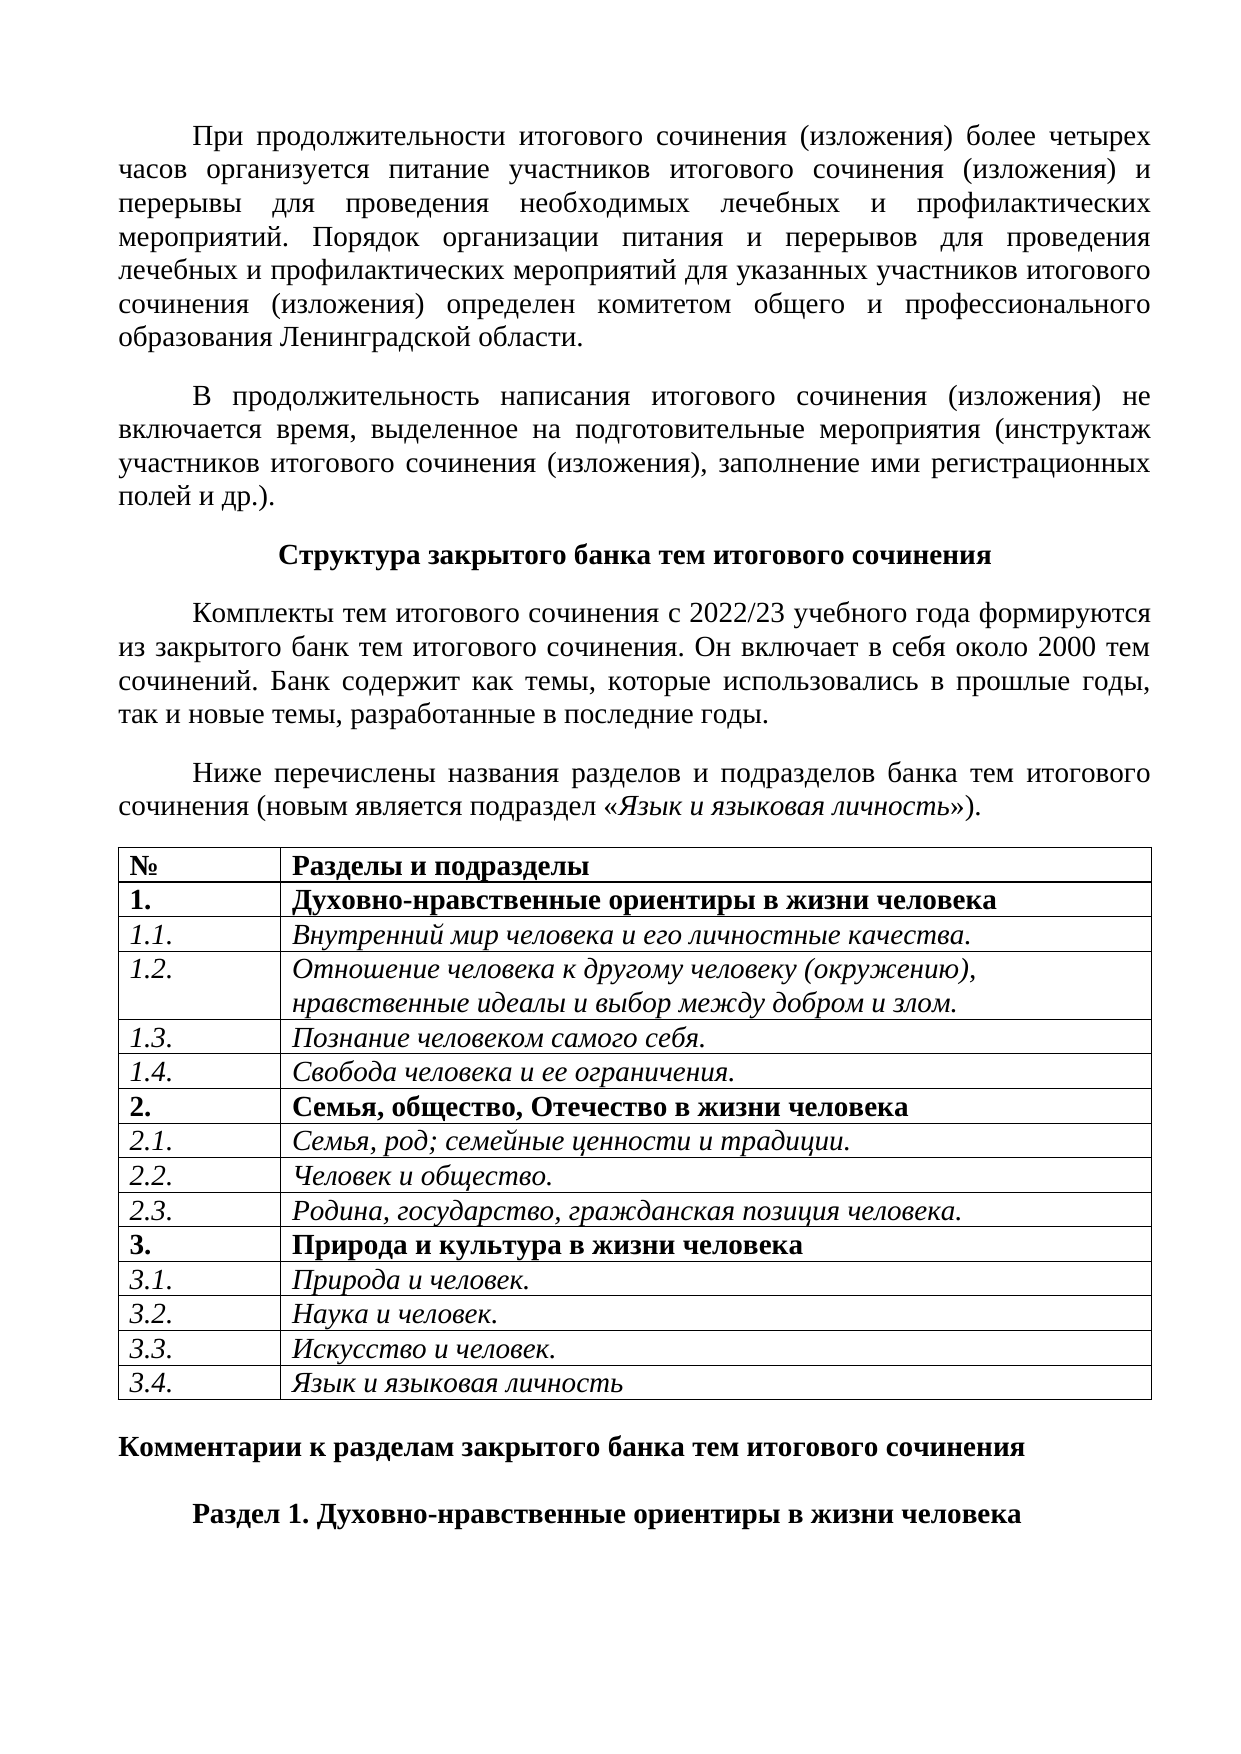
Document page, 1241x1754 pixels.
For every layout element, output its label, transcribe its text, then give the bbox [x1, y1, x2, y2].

text Ниже перечислены названия разделов и подразделов банка тем итогового сочинения (новым является подраздел «Язык и языковая личность»). [118, 755, 1152, 822]
table_cell 2.1. [119, 1124, 280, 1157]
table_cell Искусство и человек. [281, 1331, 1151, 1364]
table_cell Природа и культура в жизни человека [281, 1227, 1151, 1261]
table_cell 3.4. [119, 1366, 280, 1399]
table_header № [119, 848, 280, 881]
table_cell 3. [119, 1227, 280, 1261]
table_cell Свобода человека и ее ограничения. [281, 1054, 1151, 1088]
table_cell Отношение человека к другому человеку (окружению), нравственные идеалы и выбор между добром и злом. [281, 952, 1151, 1019]
table_cell 2.2. [119, 1158, 280, 1192]
text В продолжительность написания итогового сочинения (изложения) не включается время, выделенное на подготовительные мероприятия (инструктаж участников итогового сочинения (изложения), заполнение ими регистрационных полей и др.). [118, 378, 1152, 512]
table_cell Наука и человек. [281, 1296, 1151, 1330]
table_cell Родина, государство, гражданская позиция человека. [281, 1193, 1151, 1226]
text Комментарии к разделам закрытого банка тем итогового сочинения [118, 1429, 1152, 1462]
table_cell 1. [119, 883, 280, 916]
text Структура закрытого банка тем итогового сочинения [118, 537, 1152, 571]
table_cell 2.3. [119, 1193, 280, 1226]
table_cell Семья, род; семейные ценности и традиции. [281, 1124, 1151, 1157]
table_header Разделы и подразделы [281, 848, 1151, 881]
table_cell Духовно-нравственные ориентиры в жизни человека [281, 883, 1151, 916]
table_cell 1.4. [119, 1054, 280, 1088]
table_cell Семья, общество, Отечество в жизни человека [281, 1089, 1151, 1122]
table_cell Природа и человек. [281, 1262, 1151, 1295]
table_cell 1.1. [119, 917, 280, 951]
table_cell Познание человеком самого себя. [281, 1020, 1151, 1053]
text При продолжительности итогового сочинения (изложения) более четырех часов организуется питание участников итогового сочинения (изложения) и перерывы для проведения необходимых лечебных и профилактических мероприятий. Порядок организации питания и перерывов для проведения лечебных и профилактических мероприятий для указанных участников итогового сочинения (изложения) определен комитетом общего и профессионального образования Ленинградской области. [118, 118, 1152, 353]
table_cell 3.1. [119, 1262, 280, 1295]
table_cell Внутренний мир человека и его личностные качества. [281, 917, 1151, 951]
table_cell 1.3. [119, 1020, 280, 1053]
text Комплекты тем итогового сочинения с 2022/23 учебного года формируются из закрытого банк тем итогового сочинения. Он включает в себя около 2000 тем сочинений. Банк содержит как темы, которые использовались в прошлые годы, так и новые темы, разработанные в последние годы. [118, 596, 1152, 730]
table_cell 3.3. [119, 1331, 280, 1364]
table_cell Человек и общество. [281, 1158, 1151, 1192]
table_cell 1.2. [119, 952, 280, 1019]
text Раздел 1. Духовно-нравственные ориентиры в жизни человека [118, 1496, 1152, 1529]
table_cell Язык и языковая личность [281, 1366, 1151, 1399]
table_cell 3.2. [119, 1296, 280, 1330]
table_cell 2. [119, 1089, 280, 1122]
